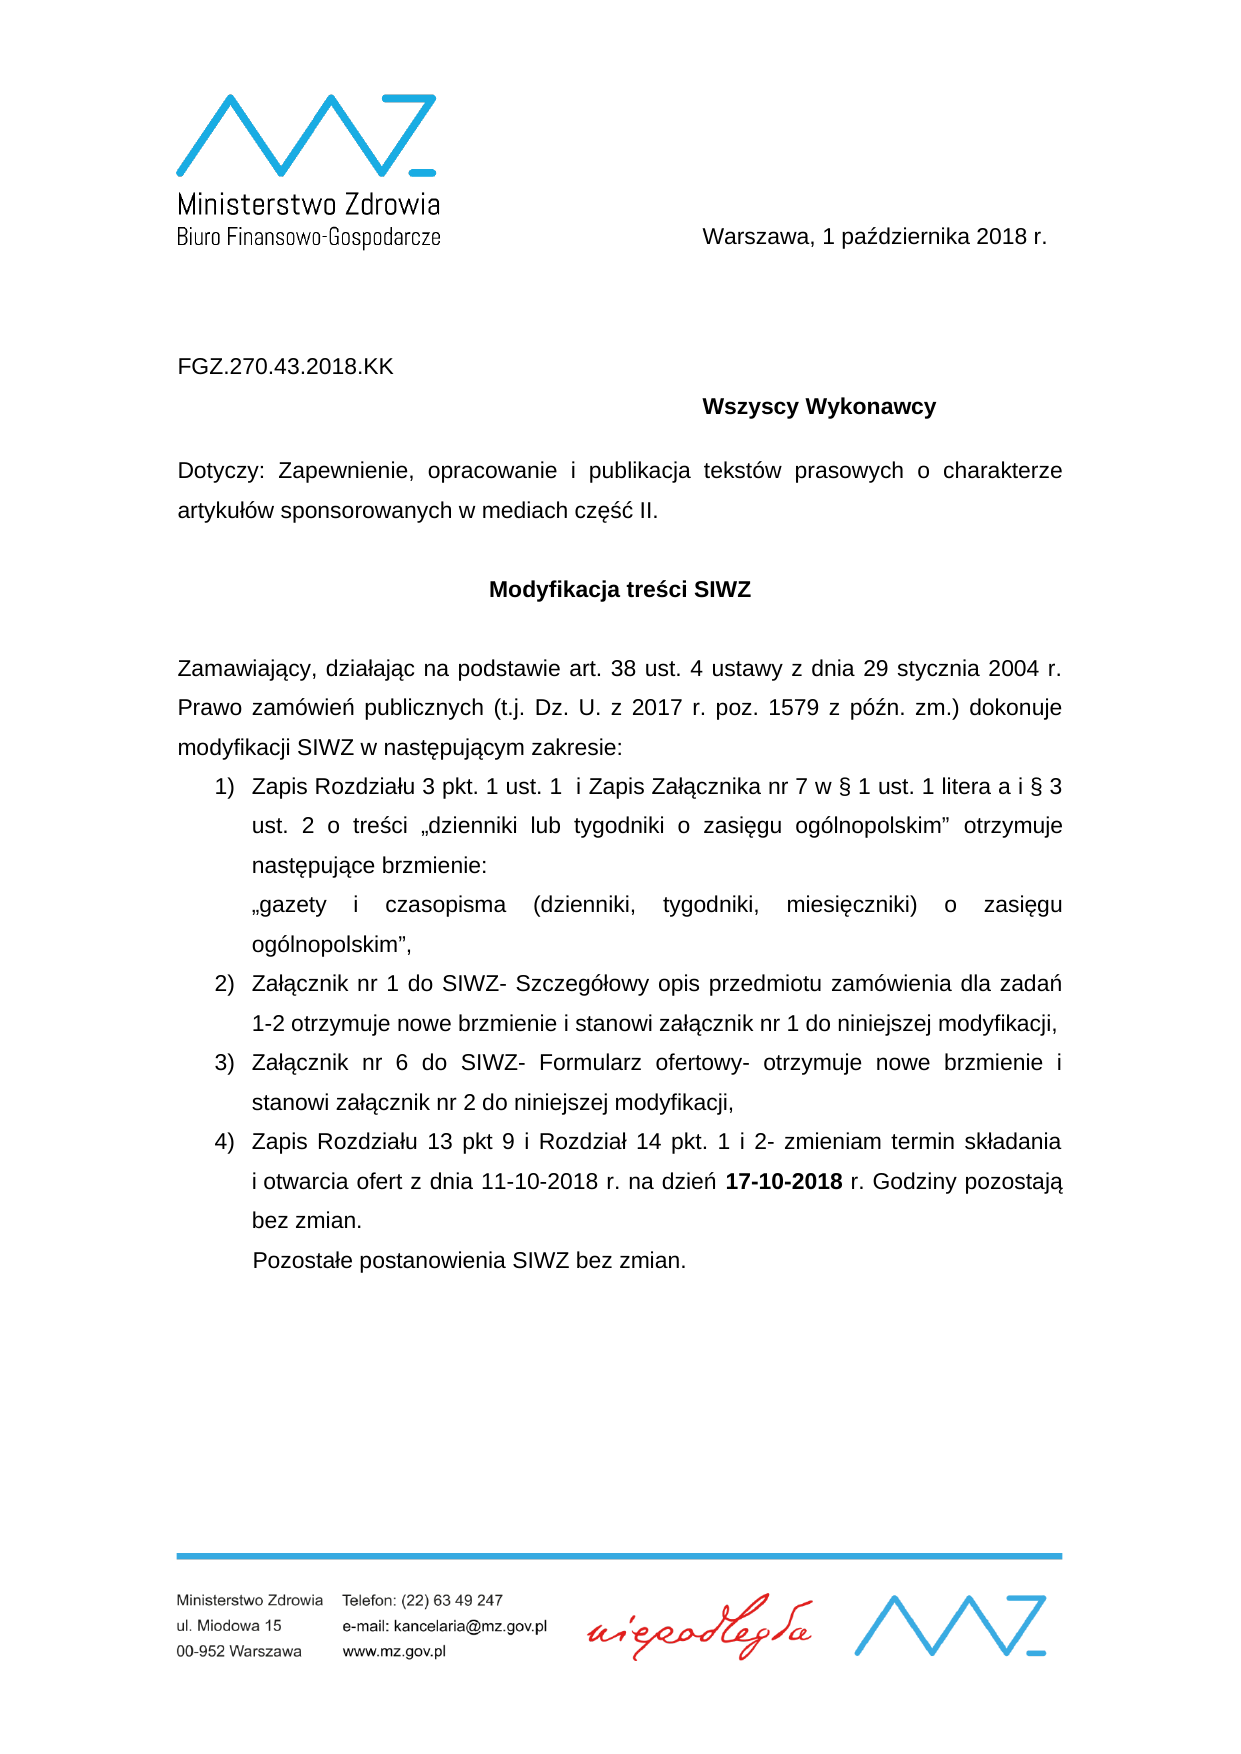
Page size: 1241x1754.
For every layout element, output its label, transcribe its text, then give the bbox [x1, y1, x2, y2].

text Pozostałe postanowienia SIWZ bez zmian. [252, 1247, 1063, 1273]
text „gazety i czasopisma (dzienniki, tygodniki, miesięczniki) o zasięgu ogólnopolskim”, [252, 891, 1063, 957]
list Zapis Rozdziału 13 pkt 9 i Rozdział 14 pkt. 1 i 2- zmieniam termin składania i otwarcia ofert z dnia 11-10-2018 r. na dzień 17-10-2018 r. Godziny pozostają bez zmian. [214, 1128, 1063, 1234]
text Dotyczy: Zapewnienie, opracowanie i publikacja tekstów prasowych o charakterze artykułów sponsorowanych w mediach część II. [177, 457, 1063, 523]
list Zapis Rozdziału 3 pkt. 1 ust. 1 i Zapis Załącznika nr 7 w § 1 ust. 1 litera a i § 3 ust. 2 o treści „dzienniki lub tygodniki o zasięgu ogólnopolskim” otrzymuje następujące brzmienie: [214, 773, 1063, 878]
text Zamawiający, działając na podstawie art. 38 ust. 4 ustawy z dnia 29 stycznia 2004 r. Prawo zamówień publicznych (t.j. Dz. U. z 2017 r. poz. 1579 z późn. zm.) dokonuje modyfikacji SIWZ w następującym zakresie: [177, 654, 1063, 760]
list Załącznik nr 1 do SIWZ- Szczegółowy opis przedmiotu zamówienia dla zadań 1-2 otrzymuje nowe brzmienie i stanowi załącznik nr 1 do niniejszej modyfikacji, [214, 970, 1063, 1036]
text Warszawa, 1 października 2018 r. [702, 223, 1063, 249]
picture [176, 1553, 1063, 1661]
list Załącznik nr 6 do SIWZ- Formularz ofertowy- otrzymuje nowe brzmienie i stanowi załącznik nr 2 do niniejszej modyfikacji, [214, 1049, 1063, 1115]
text Wszyscy Wykonawcy [702, 393, 1063, 419]
text Modyfikacja treści SIWZ [177, 576, 1063, 602]
picture [170, 88, 458, 261]
text FGZ.270.43.2018.KK [177, 353, 1063, 379]
